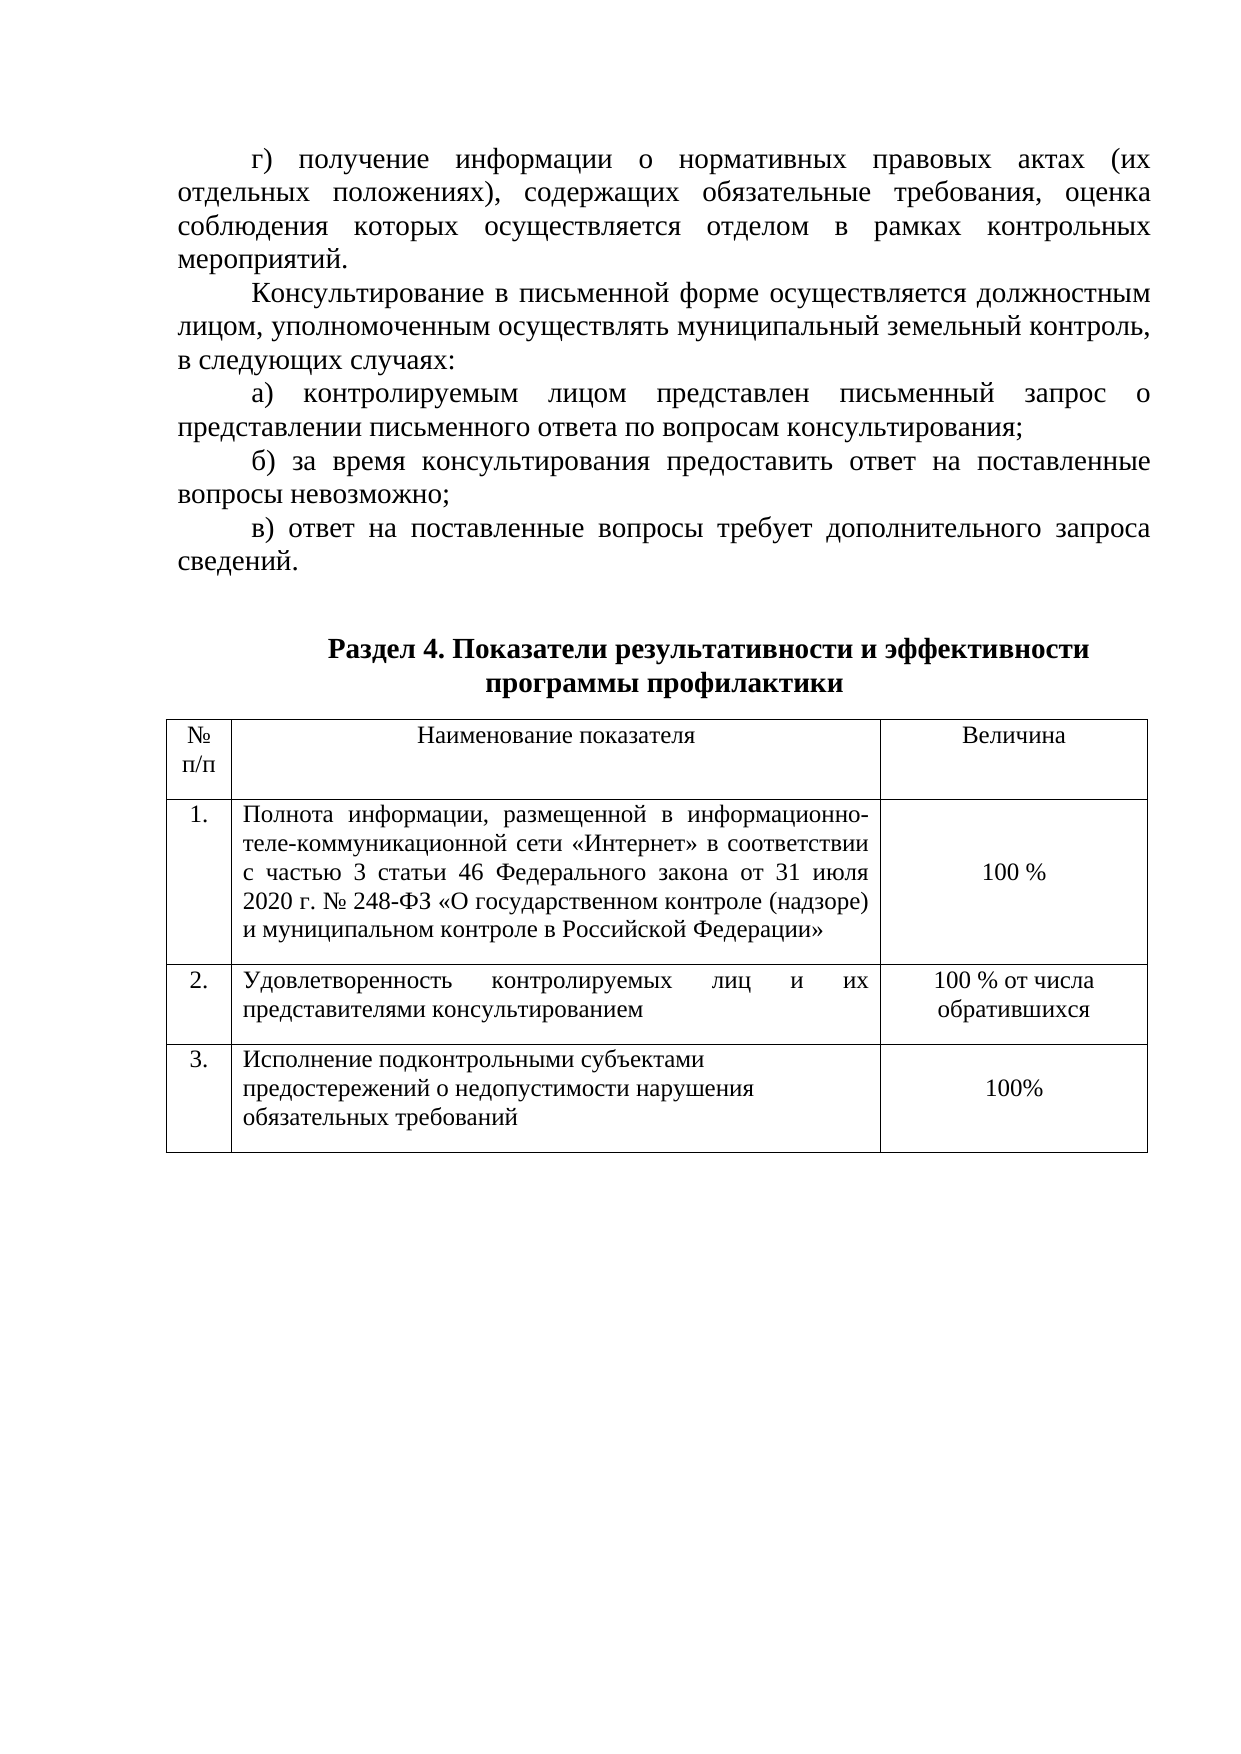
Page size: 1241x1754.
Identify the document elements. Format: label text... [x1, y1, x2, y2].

table_cell 3. [167, 1045, 231, 1152]
table_header Наименование показателя [232, 720, 880, 798]
text а) контролируемым лицом представлен письменный запрос о представлении письменного ответа по вопросам консультирования; [177, 376, 1152, 443]
text в) ответ на поставленные вопросы требует дополнительного запроса сведений. [177, 510, 1152, 577]
table_cell 100 % от числа обратившихся [881, 965, 1147, 1043]
table_cell 2. [167, 965, 231, 1043]
table_cell Полнота информации, размещенной в информационно-теле-коммуникационной сети «Интернет» в соответствии с частью 3 статьи 46 Федерального закона от 31 июля 2020 г. № 248-ФЗ «О государственном контроле (надзоре) и муниципальном контроле в Российской Федерации» [232, 800, 880, 964]
table_cell 1. [167, 800, 231, 964]
text б) за время консультирования предоставить ответ на поставленные вопросы невозможно; [177, 443, 1152, 510]
text г) получение информации о нормативных правовых актах (их отдельных положениях), содержащих обязательные требования, оценка соблюдения которых осуществляется отделом в рамках контрольных мероприятий. [177, 141, 1152, 275]
table_header Величина [881, 720, 1147, 798]
text Консультирование в письменной форме осуществляется должностным лицом, уполномоченным осуществлять муниципальный земельный контроль, в следующих случаях: [177, 275, 1152, 376]
table_header № п/п [167, 720, 231, 798]
table_cell 100 % [881, 800, 1147, 964]
table_cell 100% [881, 1045, 1147, 1152]
table_cell Исполнение подконтрольными субъектами предостережений о недопустимости нарушения обязательных требований [232, 1045, 880, 1152]
table_cell Удовлетворенность контролируемых лиц и их представителями консультированием [232, 965, 880, 1043]
text Раздел 4. Показатели результативности и эффективности программы профилактики [177, 631, 1152, 698]
